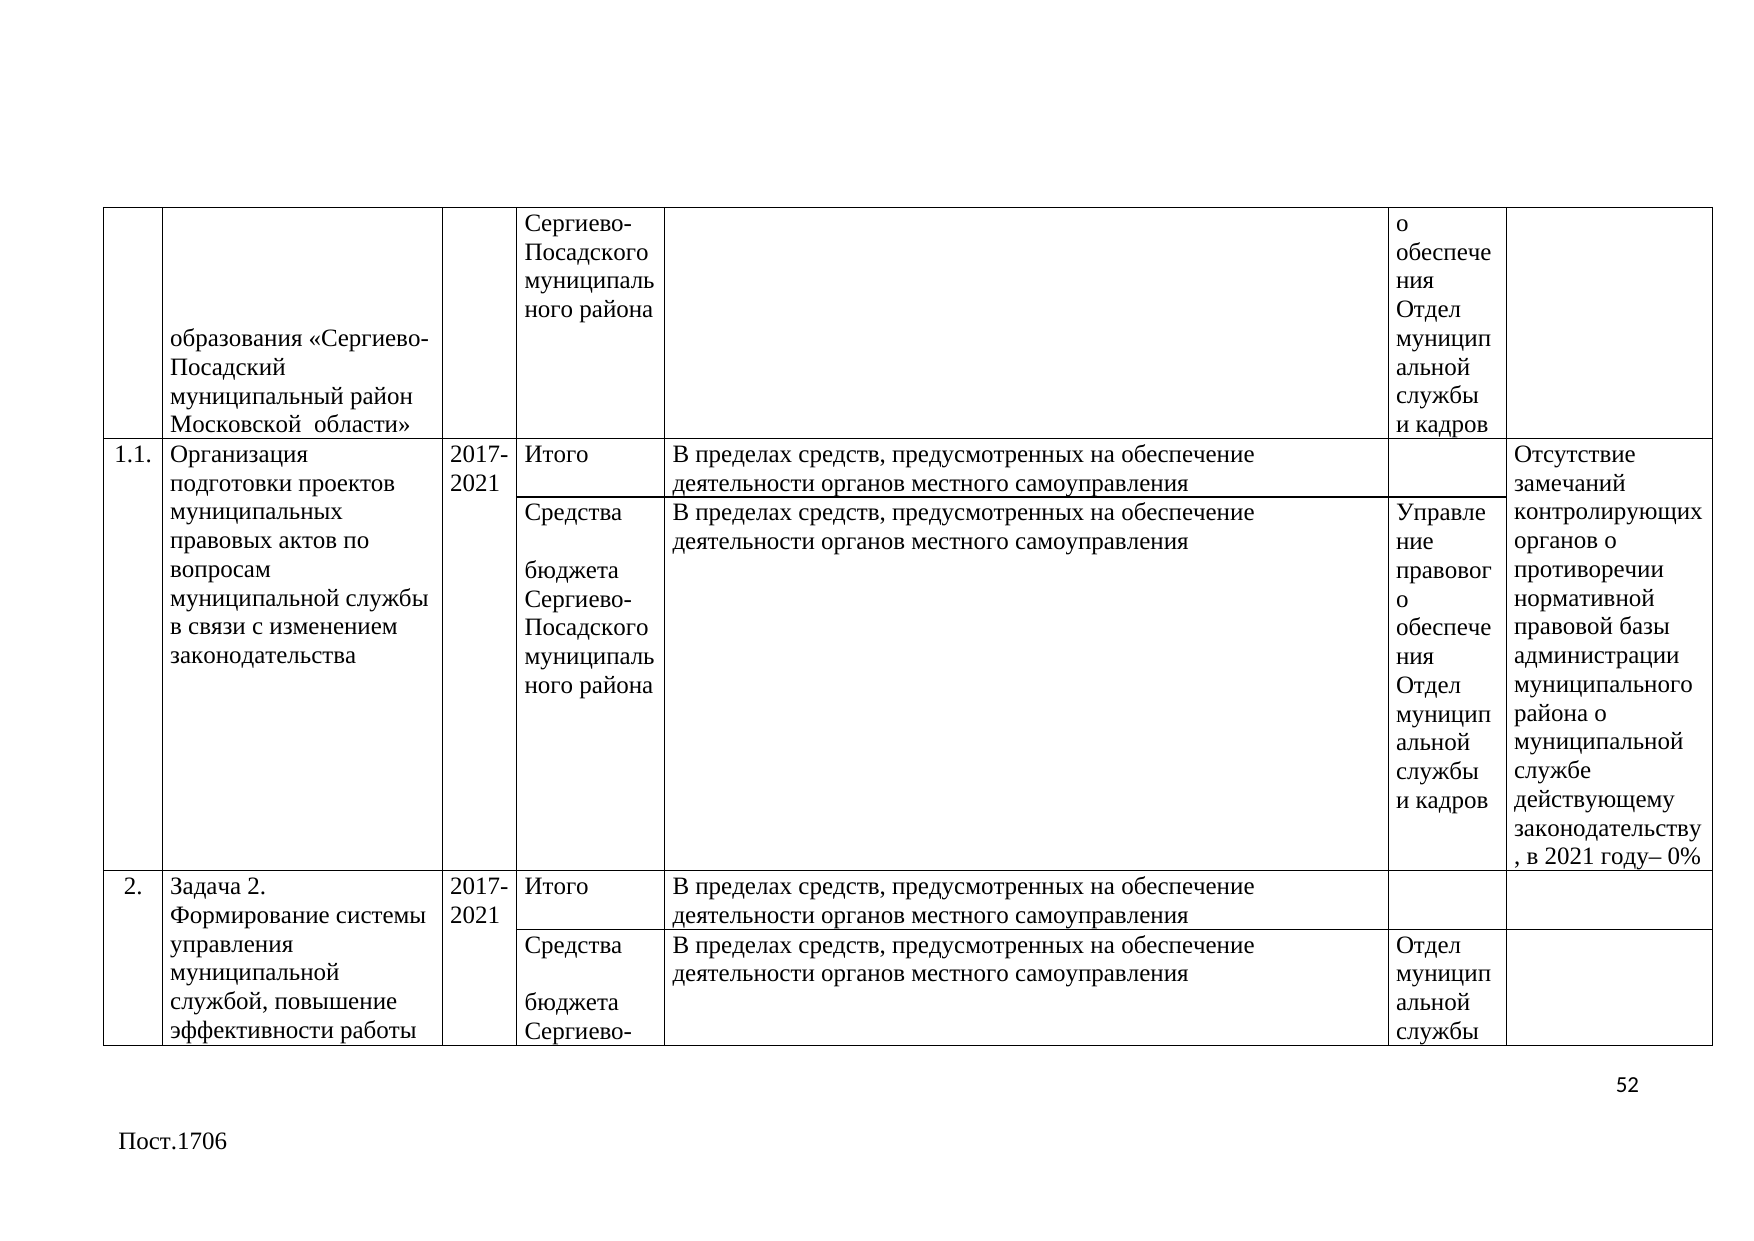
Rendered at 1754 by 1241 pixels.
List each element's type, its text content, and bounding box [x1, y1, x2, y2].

table_cell В пределах средств, предусмотренных на обеспечение деятельности органов местного самоуправления [665, 439, 1388, 496]
table_cell Задача 2. Формирование системы управления муниципальной службой, повышение эффективности работы кадровых служб, внедрение информационных технологий в систему управления кадровыми ресурсами [163, 871, 442, 1045]
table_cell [1389, 208, 1506, 438]
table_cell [517, 208, 664, 438]
table_cell Организация подготовки проектов муниципальных правовых актов по вопросам муниципальной службы в связи с изменением законодательства [163, 439, 442, 870]
table_cell Управление правового обеспечения Отдел муниципальной службы и кадров [1389, 498, 1506, 870]
table_cell [1507, 871, 1712, 929]
table_cell 2017-2021 [443, 439, 516, 870]
table_cell 2. [104, 871, 162, 1045]
table_cell [1389, 871, 1506, 929]
table_cell 1.1. [104, 439, 162, 870]
table_cell В пределах средств, предусмотренных на обеспечение деятельности органов местного самоуправления [665, 498, 1388, 870]
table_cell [517, 930, 664, 1045]
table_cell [665, 930, 1388, 1045]
table_cell Итого [517, 871, 664, 929]
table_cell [1389, 930, 1506, 1045]
table_cell [1507, 930, 1712, 1045]
table_cell [1507, 208, 1712, 438]
table_cell Итого [517, 439, 664, 496]
table_cell [1389, 439, 1506, 496]
table_cell В пределах средств, предусмотренных на обеспечение деятельности органов местного самоуправления [665, 871, 1388, 929]
table_cell Отсутствие замечаний контролирующих органов о противоречии нормативной правовой базы администрации муниципального района о муниципальной службе действующему законодательству, в 2021 году– 0% [1507, 439, 1712, 870]
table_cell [665, 208, 1388, 438]
table_cell Средства бюджета Сергиево-Посадского муниципального района [517, 498, 664, 870]
table_cell 2017-2021 [443, 871, 516, 1045]
